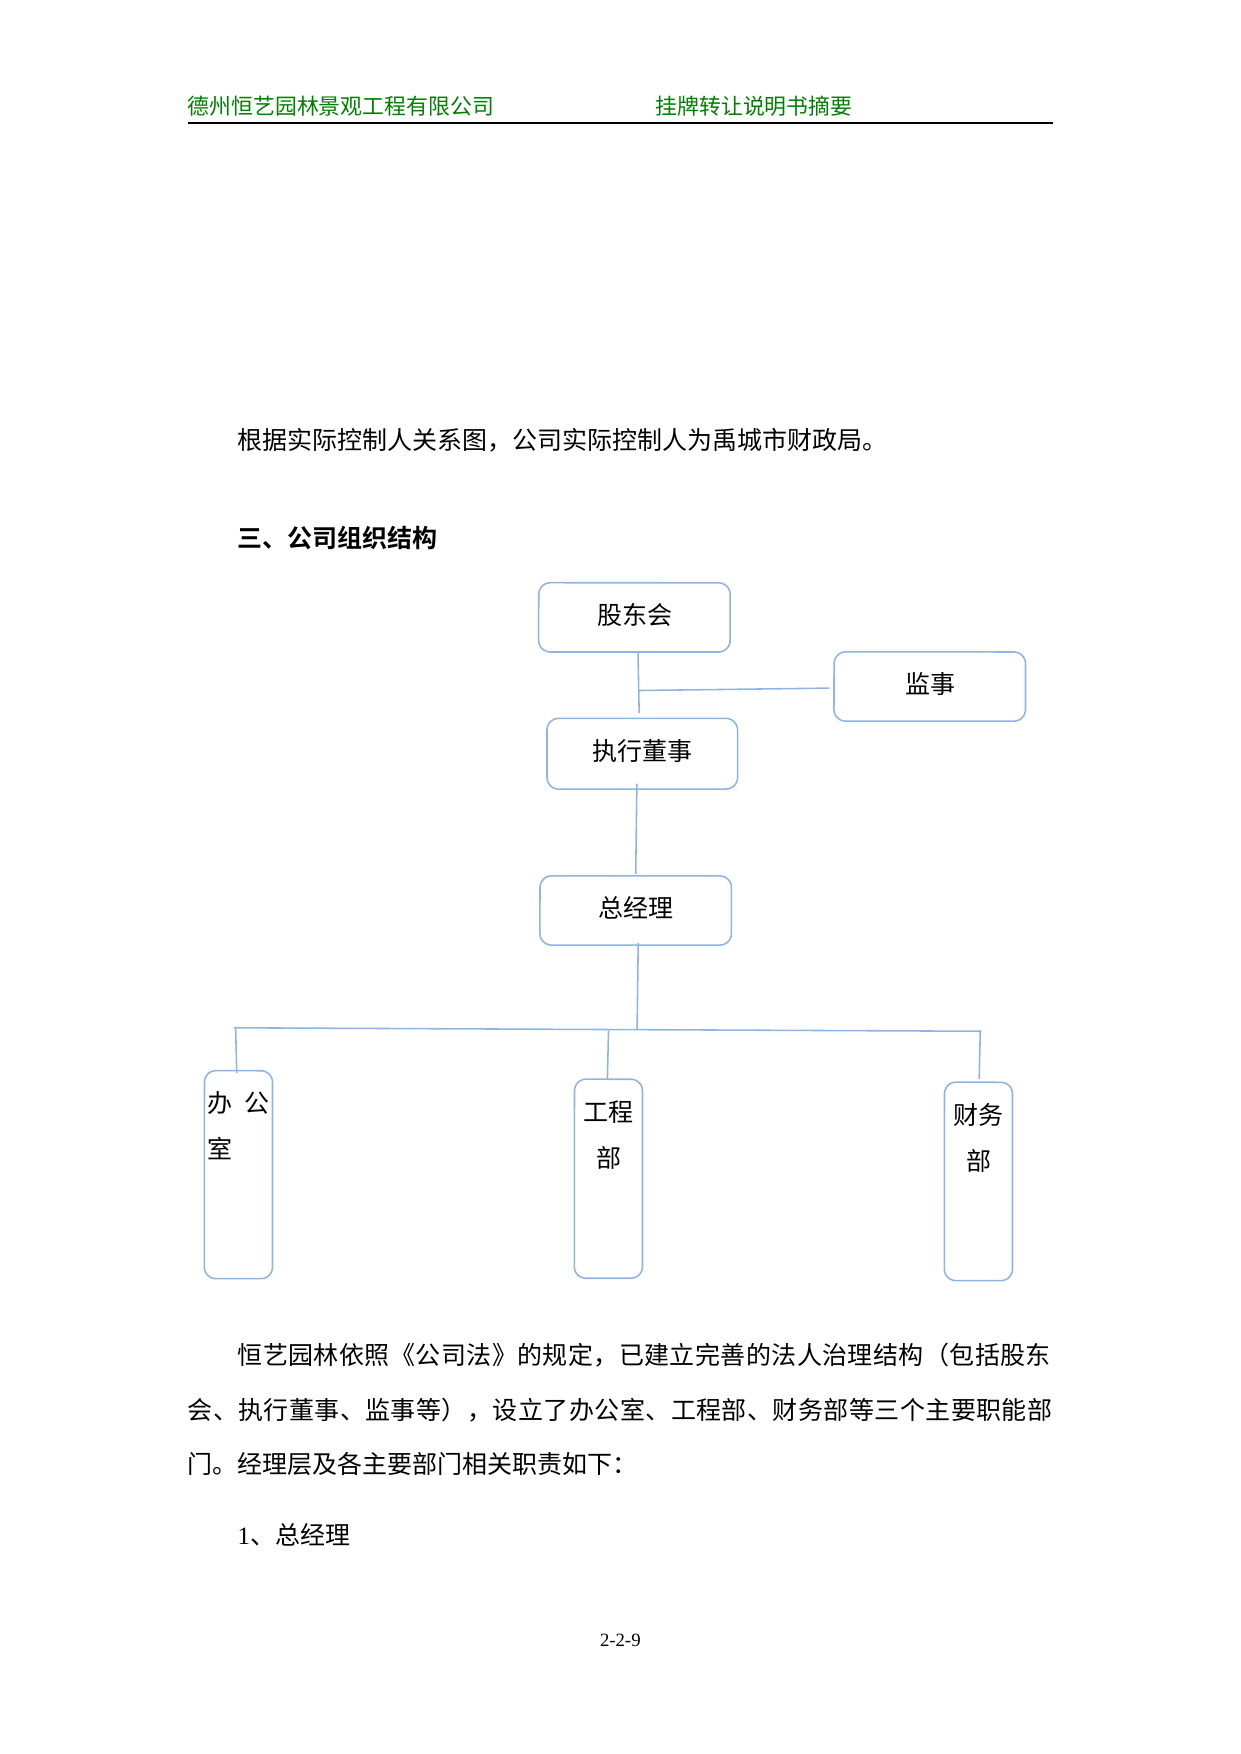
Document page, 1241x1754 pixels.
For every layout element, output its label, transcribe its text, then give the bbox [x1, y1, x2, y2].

text 恒艺园林依照《公司法》的规定，已建立完善的法人治理结构（包括股东会、执行董事、监事等），设立了办公室、工程部、财务部等三个主要职能部门。经理层及各主要部门相关职责如下： [187, 1336, 1053, 1481]
text 根据实际控制人关系图，公司实际控制人为禹城市财政局。 [187, 421, 1053, 457]
text 1、总经理 [187, 1515, 1053, 1551]
subtitle 公司组织结构 [187, 518, 1053, 554]
